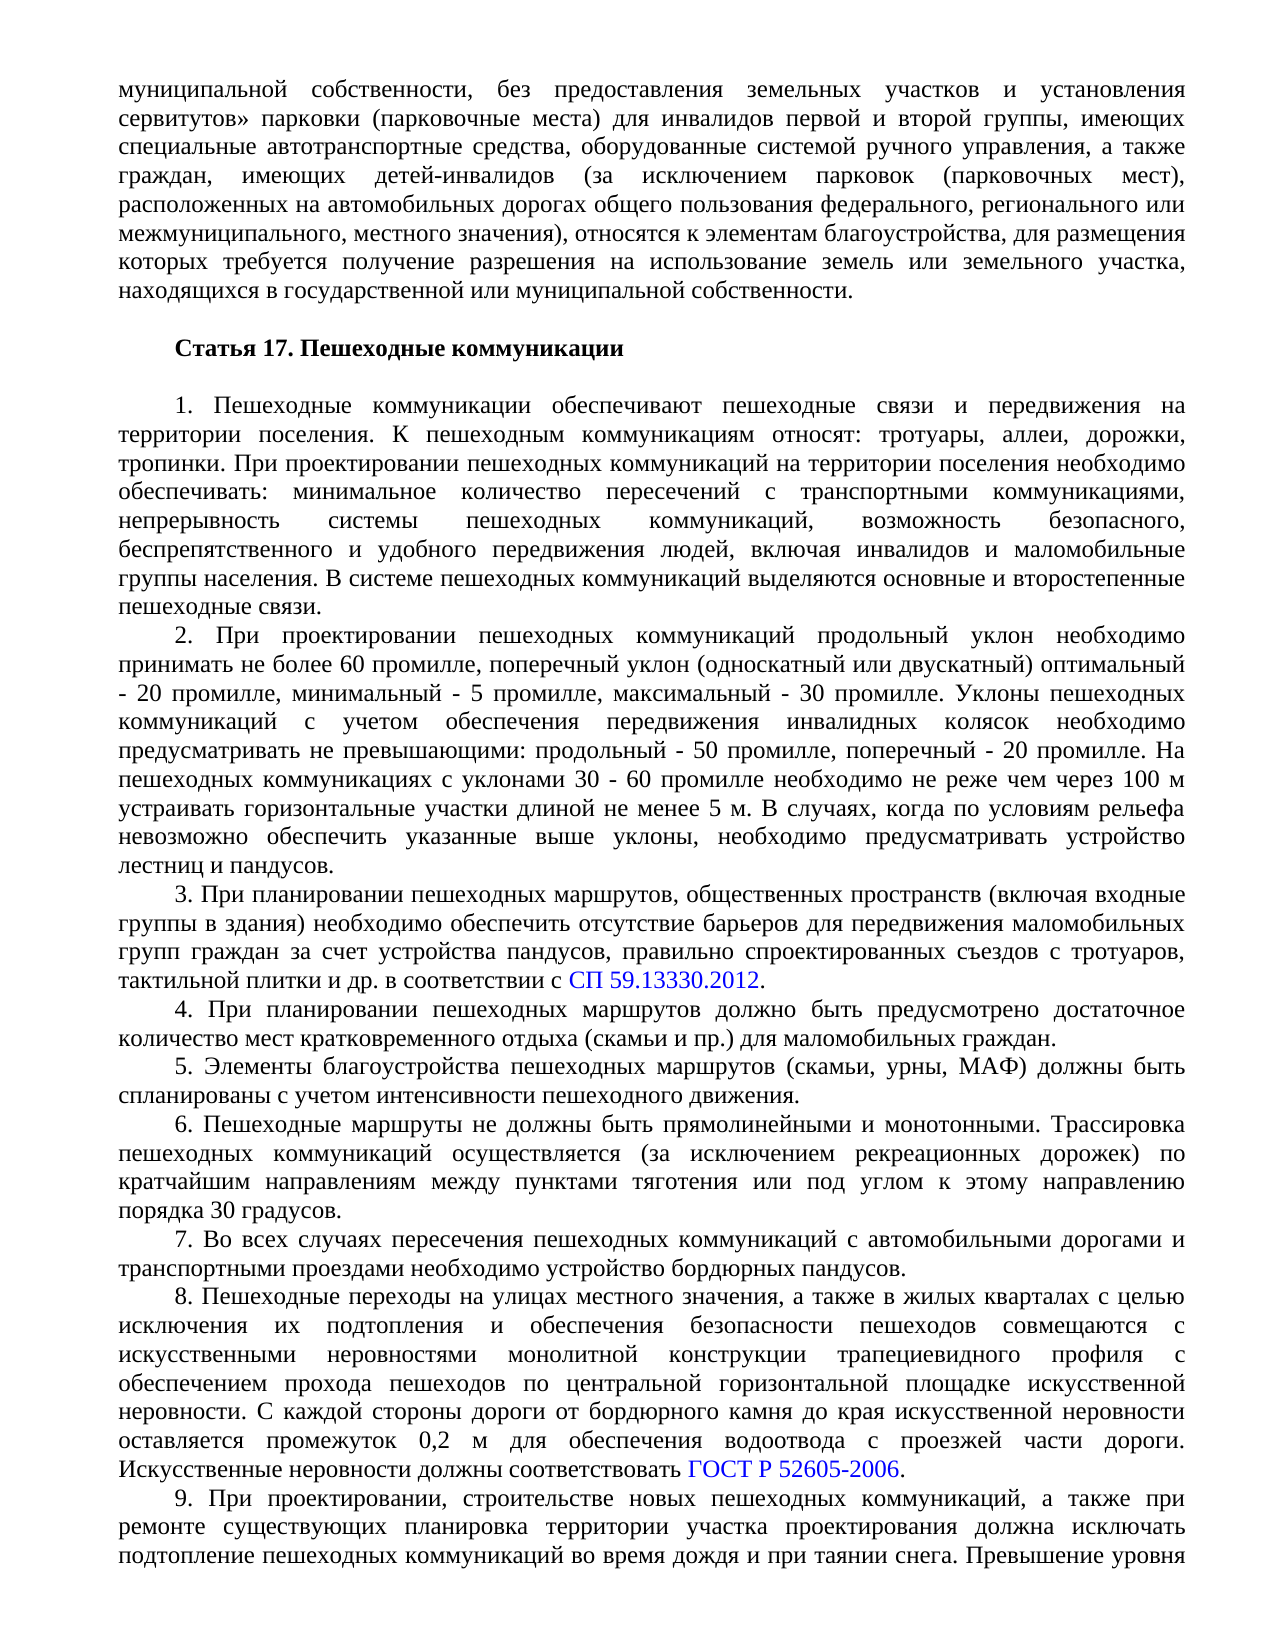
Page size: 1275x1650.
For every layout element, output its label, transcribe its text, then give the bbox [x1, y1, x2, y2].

text 1. Пешеходные коммуникации обеспечивают пешеходные связи и передвижения на территории поселения. К пешеходным коммуникациям относят: тротуары, аллеи, дорожки, тропинки. При проектировании пешеходных коммуникаций на территории поселения необходимо обеспечивать: минимальное количество пересечений с транспортными коммуникациями, непрерывность системы пешеходных коммуникаций, возможность безопасного, беспрепятственного и удобного передвижения людей, включая инвалидов и маломобильные группы населения. В системе пешеходных коммуникаций выделяются основные и второстепенные пешеходные связи. [118, 390, 1186, 620]
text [118, 1483, 1186, 1569]
text 7. Во всех случаях пересечения пешеходных коммуникаций с автомобильными дорогами и транспортными проездами необходимо устройство бордюрных пандусов. [118, 1224, 1186, 1281]
text 8. Пешеходные переходы на улицах местного значения, а также в жилых кварталах с целью исключения их подтопления и обеспечения безопасности пешеходов совмещаются с искусственными неровностями монолитной конструкции трапециевидного профиля с обеспечением прохода пешеходов по центральной горизонтальной площадке искусственной неровности. С каждой стороны дороги от бордюрного камня до края искусственной неровности оставляется промежуток 0,2 м для обеспечения водоотвода с проезжей части дороги. Искусственные неровности должны соответствовать ГОСТ Р 52605-2006. [118, 1281, 1186, 1483]
text 6. Пешеходные маршруты не должны быть прямолинейными и монотонными. Трассировка пешеходных коммуникаций осуществляется (за исключением рекреационных дорожек) по кратчайшим направлениям между пунктами тяготения или под углом к этому направлению порядка 30 градусов. [118, 1109, 1186, 1224]
text 5. Элементы благоустройства пешеходных маршрутов (скамьи, урны, МАФ) должны быть спланированы с учетом интенсивности пешеходного движения. [118, 1051, 1186, 1109]
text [118, 74, 1186, 304]
text 2. При проектировании пешеходных коммуникаций продольный уклон необходимо принимать не более 60 промилле, поперечный уклон (односкатный или двускатный) оптимальный - 20 промилле, минимальный - 5 промилле, максимальный - 30 промилле. Уклоны пешеходных коммуникаций с учетом обеспечения передвижения инвалидных колясок необходимо предусматривать не превышающими: продольный - 50 промилле, поперечный - 20 промилле. На пешеходных коммуникациях с уклонами 30 - 60 промилле необходимо не реже чем через 100 м устраивать горизонтальные участки длиной не менее 5 м. В случаях, когда по условиям рельефа невозможно обеспечить указанные выше уклоны, необходимо предусматривать устройство лестниц и пандусов. [118, 620, 1186, 879]
text 4. При планировании пешеходных маршрутов должно быть предусмотрено достаточное количество мест кратковременного отдыха (скамьи и пр.) для маломобильных граждан. [118, 994, 1186, 1051]
title Статья 17. Пешеходные коммуникации [118, 333, 1186, 361]
text 3. При планировании пешеходных маршрутов, общественных пространств (включая входные группы в здания) необходимо обеспечить отсутствие барьеров для передвижения маломобильных групп граждан за счет устройства пандусов, правильно спроектированных съездов с тротуаров, тактильной плитки и др. в соответствии с СП 59.13330.2012. [118, 879, 1186, 994]
